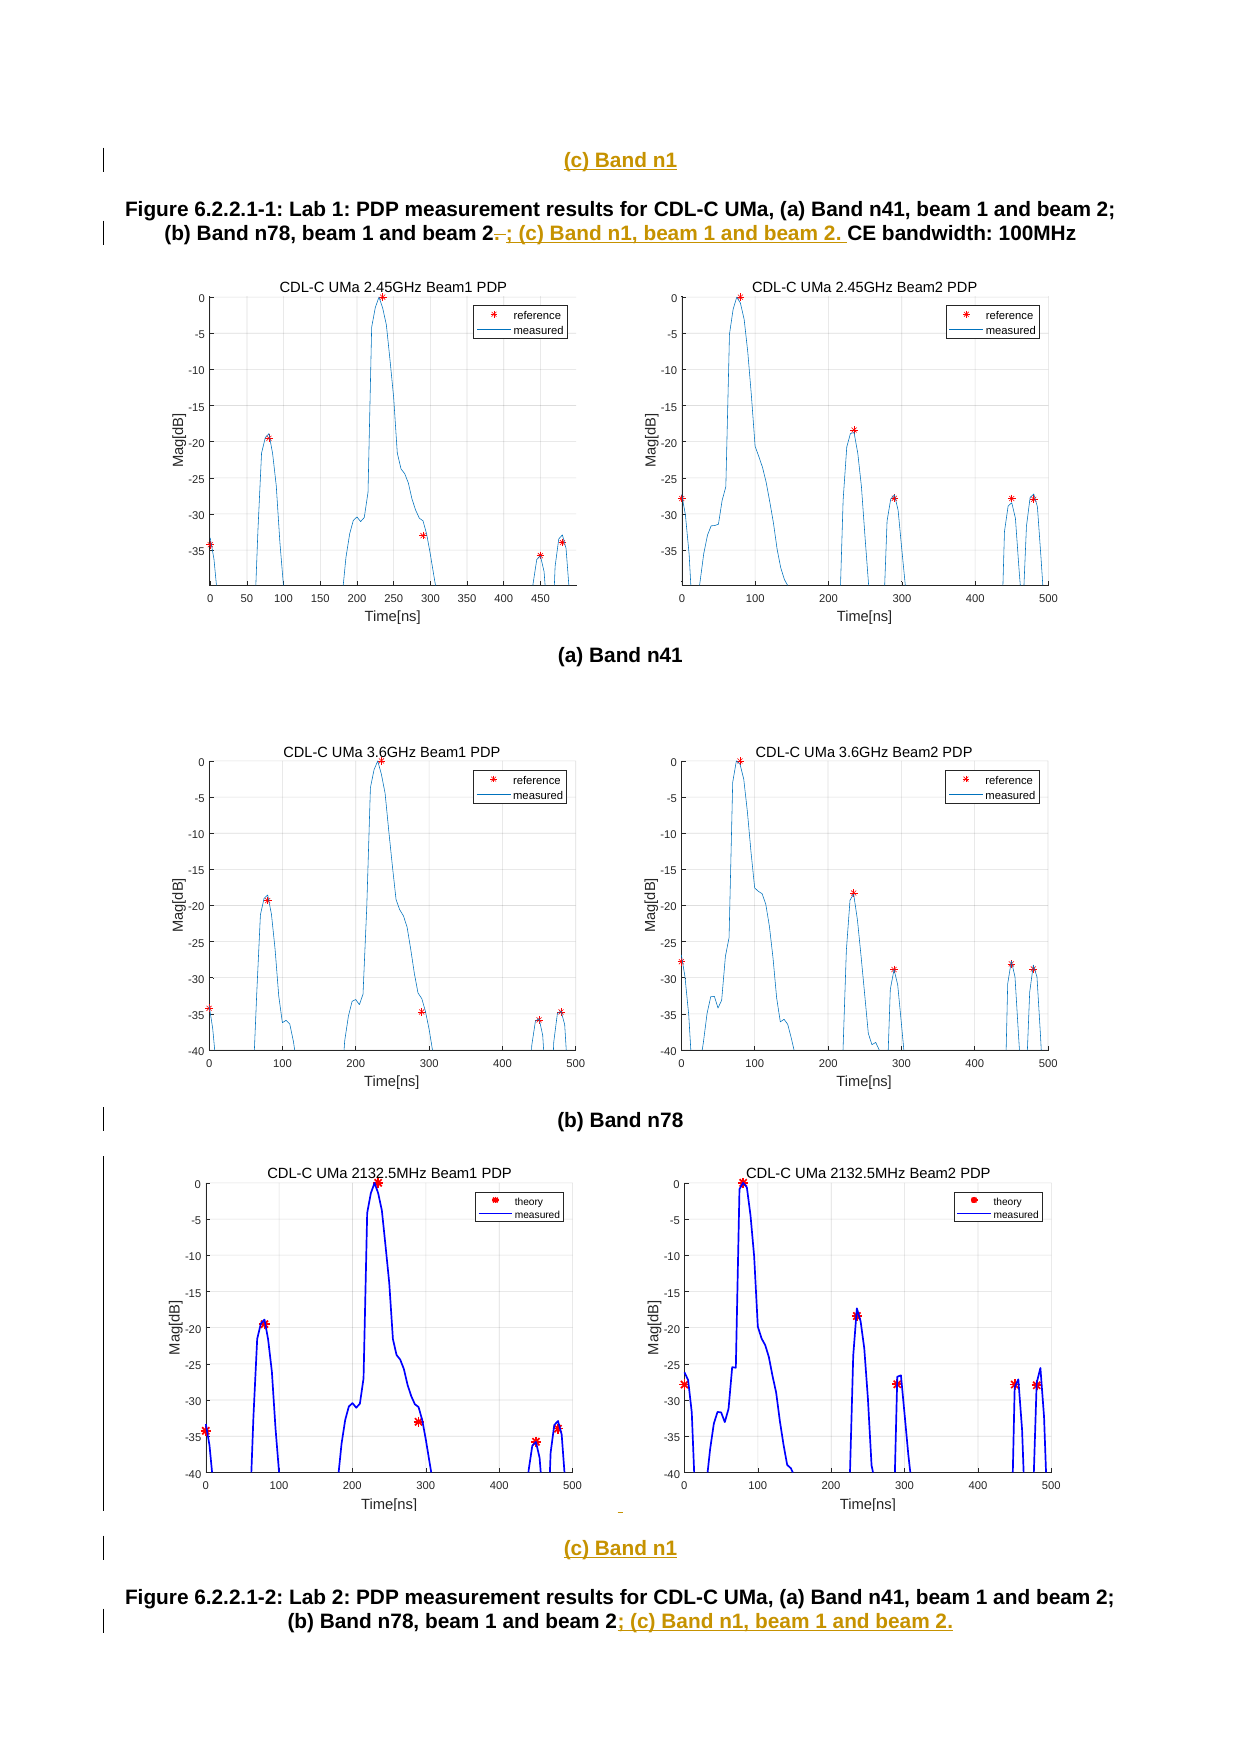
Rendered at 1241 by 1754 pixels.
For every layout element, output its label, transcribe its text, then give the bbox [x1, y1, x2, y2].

text Figure 6.2.2.1-1: Lab 1: PDP measurement results for CDL-C UMa, (a) Band n41, beam 1 and beam 2; (b) Band n78, beam 1 and beam 2CE bandwidth: 100MHz [118, 197, 1122, 244]
text Figure 6.2.2.1-2: Lab 2: PDP measurement results for CDL-C UMa, (a) Band n41, beam 1 and beam 2; (b) Band n78, beam 1 and beam 2 [118, 1585, 1122, 1633]
text (b) Band n78 [118, 1107, 1122, 1131]
text (a) Band n41 [118, 643, 1122, 667]
